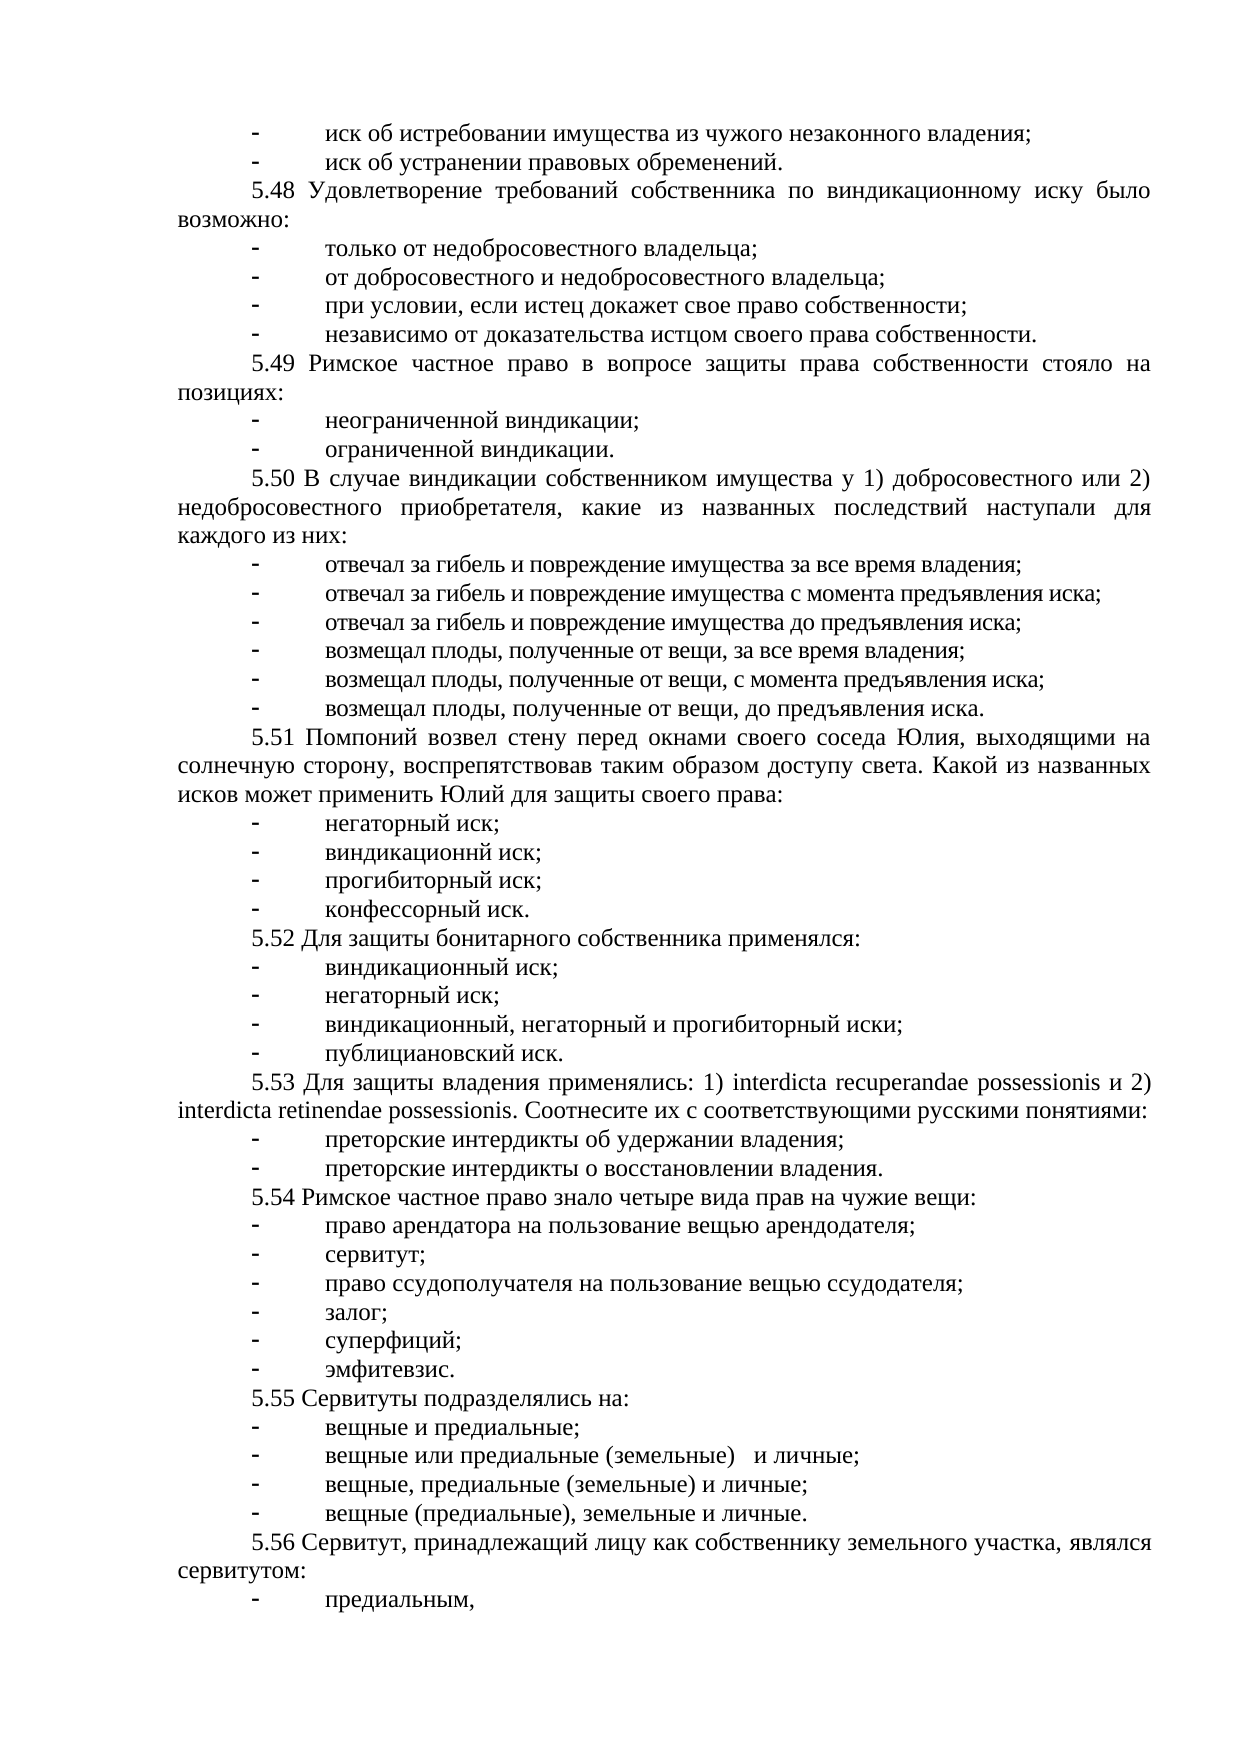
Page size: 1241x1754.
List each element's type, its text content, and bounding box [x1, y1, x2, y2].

list вещные, предиальные (земельные) и личные; [177, 1469, 1152, 1498]
text 5.54 Римское частное право знало четыре вида прав на чужие вещи: [177, 1182, 1152, 1211]
text 5.56 Сервитут, принадлежащий лицу как собственнику земельного участка, являлся сервитутом: [177, 1527, 1152, 1584]
list негаторный иск; [177, 981, 1152, 1009]
list отвечал за гибель и повреждение имущества до предъявления иска; [177, 607, 1152, 636]
list возмещал плоды, полученные от вещи, за все время владения; [177, 636, 1152, 664]
list иск об истребовании имущества из чужого незаконного владения; [177, 118, 1152, 147]
text 5.49 Римское частное право в вопросе защиты права собственности стояло на позициях: [177, 348, 1152, 406]
list публициановский иск. [177, 1038, 1152, 1067]
list при условии, если истец докажет свое право собственности; [177, 291, 1152, 319]
list виндикационный, негаторный и прогибиторный иски; [177, 1009, 1152, 1038]
text 5.55 Сервитуты подразделялись на: [177, 1383, 1152, 1412]
list сервитут; [177, 1239, 1152, 1268]
list от добросовестного и недобросовестного владельца; [177, 262, 1152, 291]
list эмфитевзис. [177, 1354, 1152, 1383]
list суперфиций; [177, 1326, 1152, 1354]
text 5.51 Помпоний возвел стену перед окнами своего соседа Юлия, выходящими на солнечную сторону, воспрепятствовав таким образом доступу света. Какой из названных исков может применить Юлий для защиты своего права: [177, 722, 1152, 808]
text 5.52 Для защиты бонитарного собственника применялся: [177, 923, 1152, 952]
text 5.53 Для защиты владения применялись: 1) interdicta recuperandae possessionis и 2) interdicta retinendae possessionis. Соотнесите их с соответствующими русскими понятиями: [177, 1067, 1152, 1124]
list преторские интердикты о восстановлении владения. [177, 1153, 1152, 1182]
list право арендатора на пользование вещью арендодателя; [177, 1211, 1152, 1239]
list вещные (предиальные), земельные и личные. [177, 1498, 1152, 1527]
list вещные и предиальные; [177, 1412, 1152, 1441]
list прогибиторный иск; [177, 866, 1152, 894]
list неограниченной виндикации; [177, 406, 1152, 434]
list виндикационный иск; [177, 952, 1152, 981]
list независимо от доказательства истцом своего права собственности. [177, 319, 1152, 348]
text 5.48 Удовлетворение требований собственника по виндикационному иску было возможно: [177, 176, 1152, 233]
list конфессорный иск. [177, 894, 1152, 923]
list иск об устранении правовых обременений. [177, 147, 1152, 176]
list отвечал за гибель и повреждение имущества с момента предъявления иска; [177, 578, 1152, 607]
text 5.50 В случае виндикации собственником имущества у 1) добросовестного или 2) недобросовестного приобретателя, какие из названных последствий наступали для каждого из них: [177, 463, 1152, 549]
list виндикационнй иск; [177, 837, 1152, 866]
list ограниченной виндикации. [177, 434, 1152, 463]
list негаторный иск; [177, 808, 1152, 837]
list преторские интердикты об удержании владения; [177, 1124, 1152, 1153]
list возмещал плоды, полученные от вещи, с момента предъявления иска; [177, 664, 1152, 693]
list право ссудополучателя на пользование вещью ссудодателя; [177, 1268, 1152, 1297]
list залог; [177, 1297, 1152, 1326]
list вещные или предиальные (земельные) и личные; [177, 1441, 1152, 1469]
list отвечал за гибель и повреждение имущества за все время владения; [177, 549, 1152, 578]
list возмещал плоды, полученные от вещи, до предъявления иска. [177, 693, 1152, 722]
list предиальным, [177, 1584, 1152, 1613]
list только от недобросовестного владельца; [177, 233, 1152, 262]
